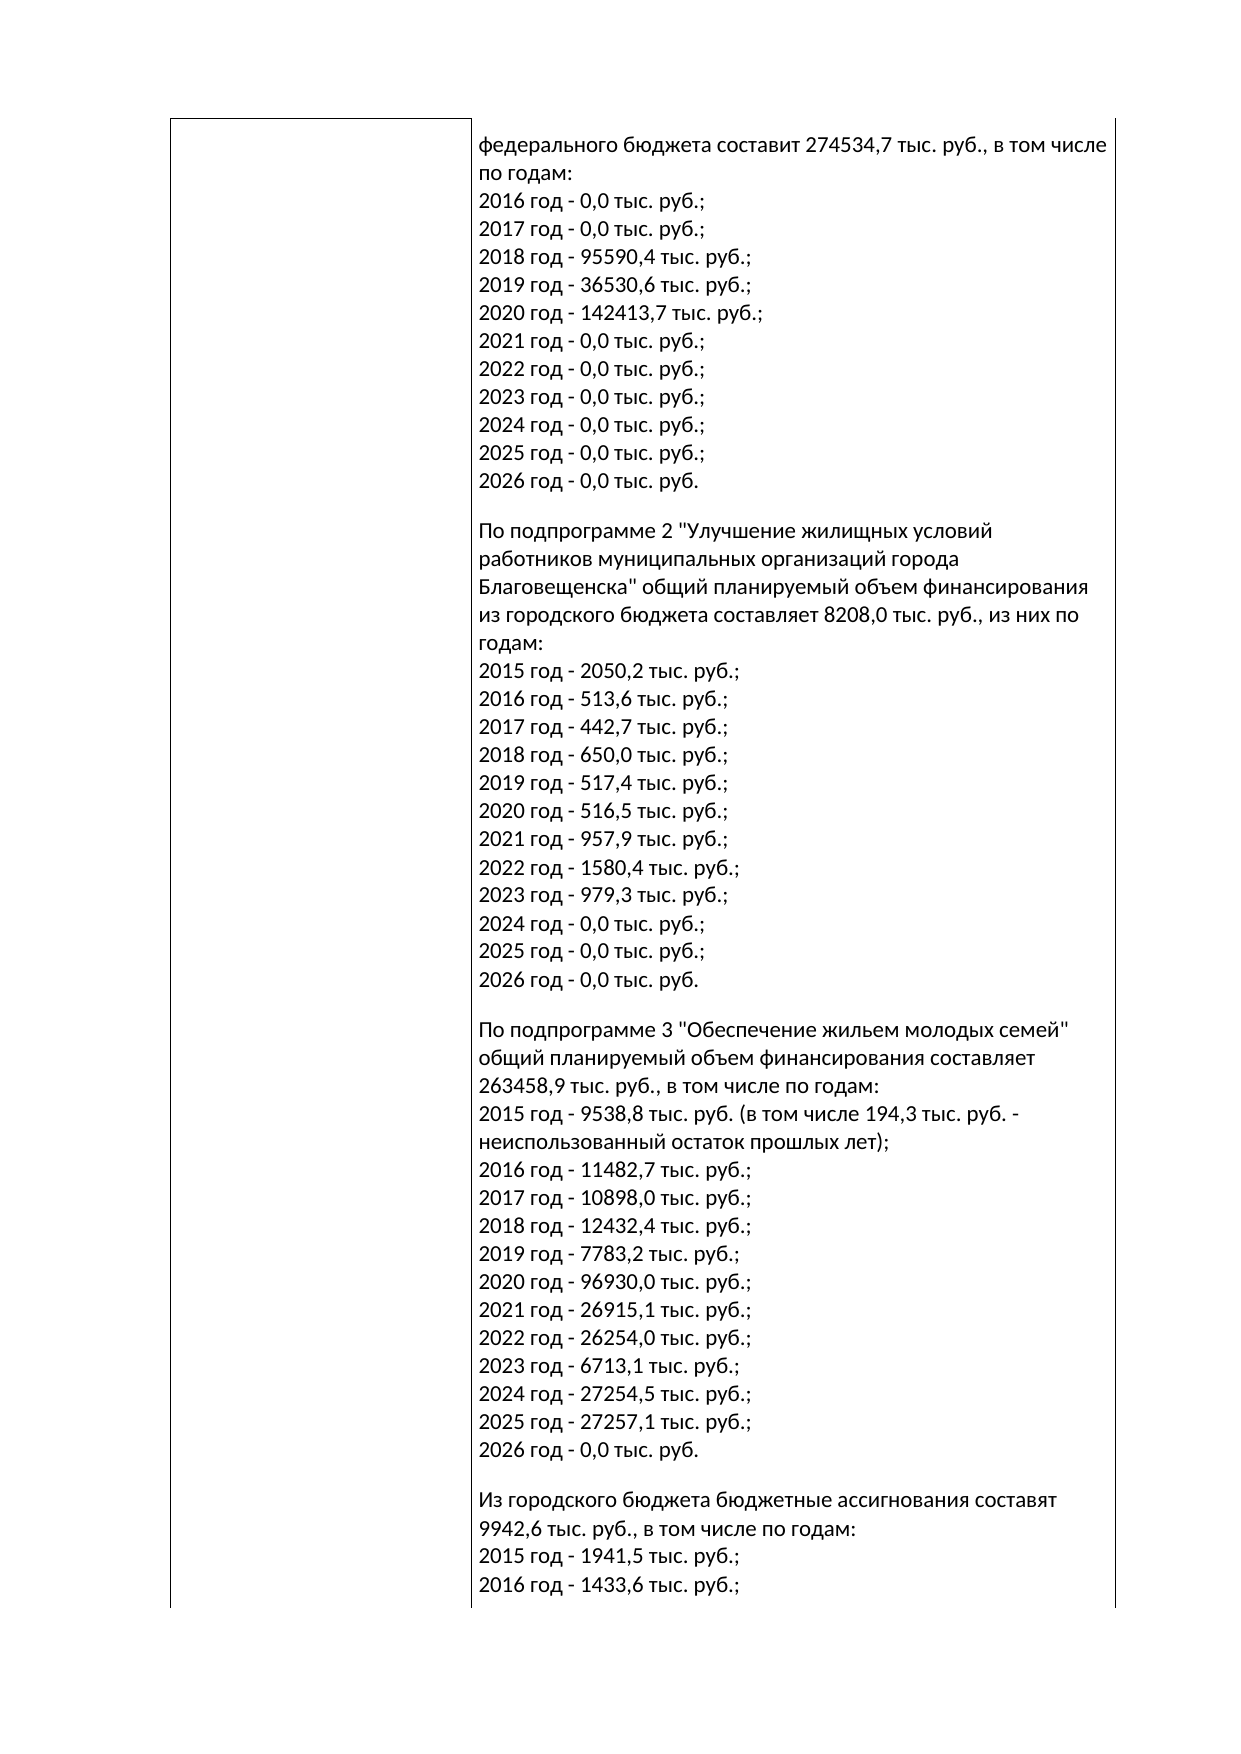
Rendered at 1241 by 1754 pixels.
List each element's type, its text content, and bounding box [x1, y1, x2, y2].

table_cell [472, 118, 1115, 505]
table_cell По подпрограмме 3 "Обеспечение жильем молодых семей" общий планируемый объем финансирования составляет 263458,9 тыс. руб., в том числе по годам: 2015 год - 9538,8 тыс. руб. (в том числе 194,3 тыс. руб. - неиспользованный остаток прошлых лет); 2016 год - 11482,7 тыс. руб.; 2017 год - 10898,0 тыс. руб.; 2018 год - 12432,4 тыс. руб.; 2019 год - 7783,2 тыс. руб.; 2020 год - 96930,0 тыс. руб.; 2021 год - 26915,1 тыс. руб.; 2022 год - 26254,0 тыс. руб.; 2023 год - 6713,1 тыс. руб.; 2024 год - 27254,5 тыс. руб.; 2025 год - 27257,1 тыс. руб.; 2026 год - 0,0 тыс. руб. [472, 1003, 1115, 1474]
table_cell По подпрограмме 2 "Улучшение жилищных условий работников муниципальных организаций города Благовещенска" общий планируемый объем финансирования из городского бюджета составляет 8208,0 тыс. руб., из них по годам: 2015 год - 2050,2 тыс. руб.; 2016 год - 513,6 тыс. руб.; 2017 год - 442,7 тыс. руб.; 2018 год - 650,0 тыс. руб.; 2019 год - 517,4 тыс. руб.; 2020 год - 516,5 тыс. руб.; 2021 год - 957,9 тыс. руб.; 2022 год - 1580,4 тыс. руб.; 2023 год - 979,3 тыс. руб.; 2024 год - 0,0 тыс. руб.; 2025 год - 0,0 тыс. руб.; 2026 год - 0,0 тыс. руб. [472, 505, 1115, 1003]
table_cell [472, 1474, 1115, 1608]
